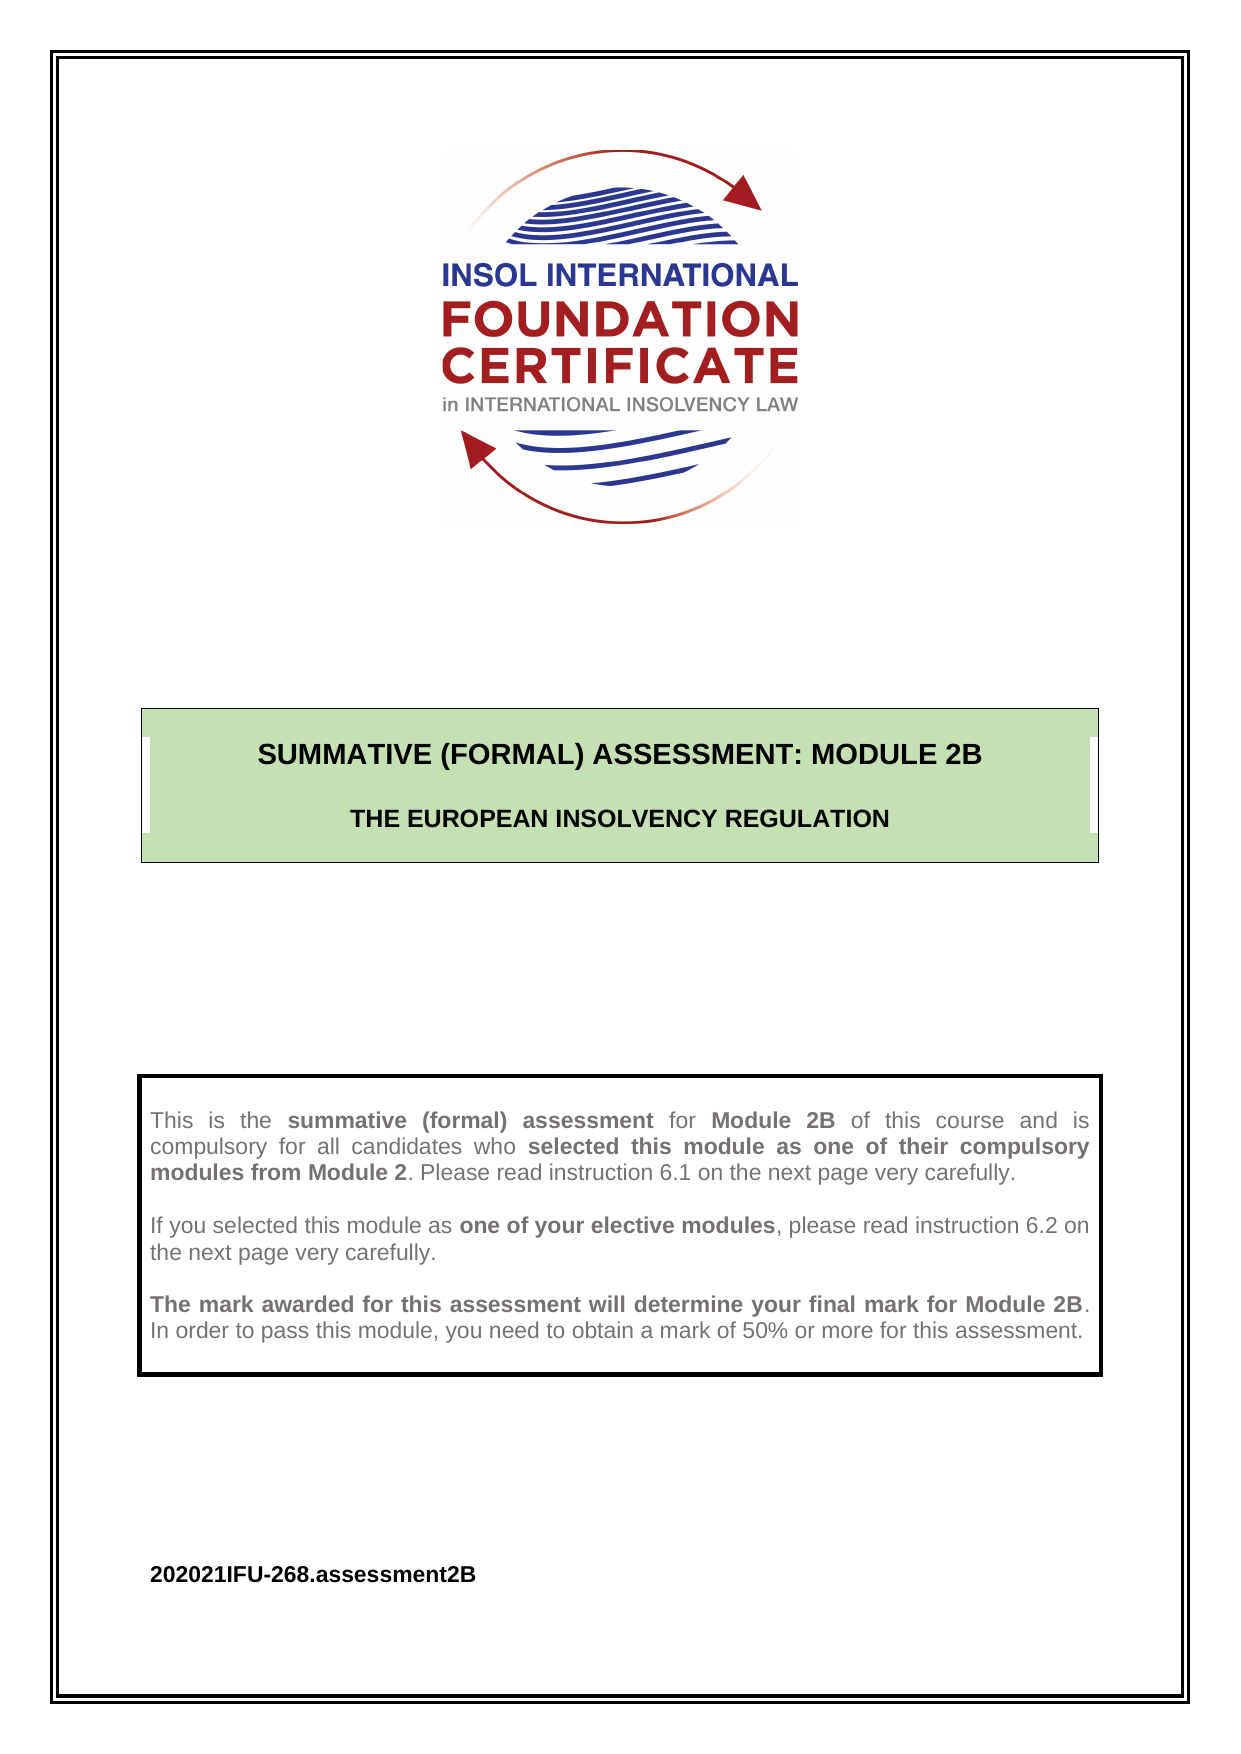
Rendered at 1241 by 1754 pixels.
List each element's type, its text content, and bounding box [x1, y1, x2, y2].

text 202021IFU-268.assessment2B [150, 1561, 1090, 1588]
text This is the summative (formal) assessment for Module 2B of this course and is compulsory for all candidates who selected this module as one of their compulsory modules from Module 2. Please read instruction 6.1 on the next page very carefully. [150, 1107, 1090, 1186]
picture [442, 150, 798, 524]
text The mark awarded for this assessment will determine your final mark for Module 2B. In order to pass this module, you need to obtain a mark of 50% or more for this assessment. [150, 1291, 1090, 1344]
text If you selected this module as one of your elective modules, please read instruction 6.2 on the next page very carefully. [150, 1212, 1090, 1265]
text SUMMATIVE (FORMAL) ASSESSMENT: MODULE 2B [150, 737, 1090, 771]
text THE EUROPEAN INSOLVENCY REGULATION [150, 804, 1090, 830]
